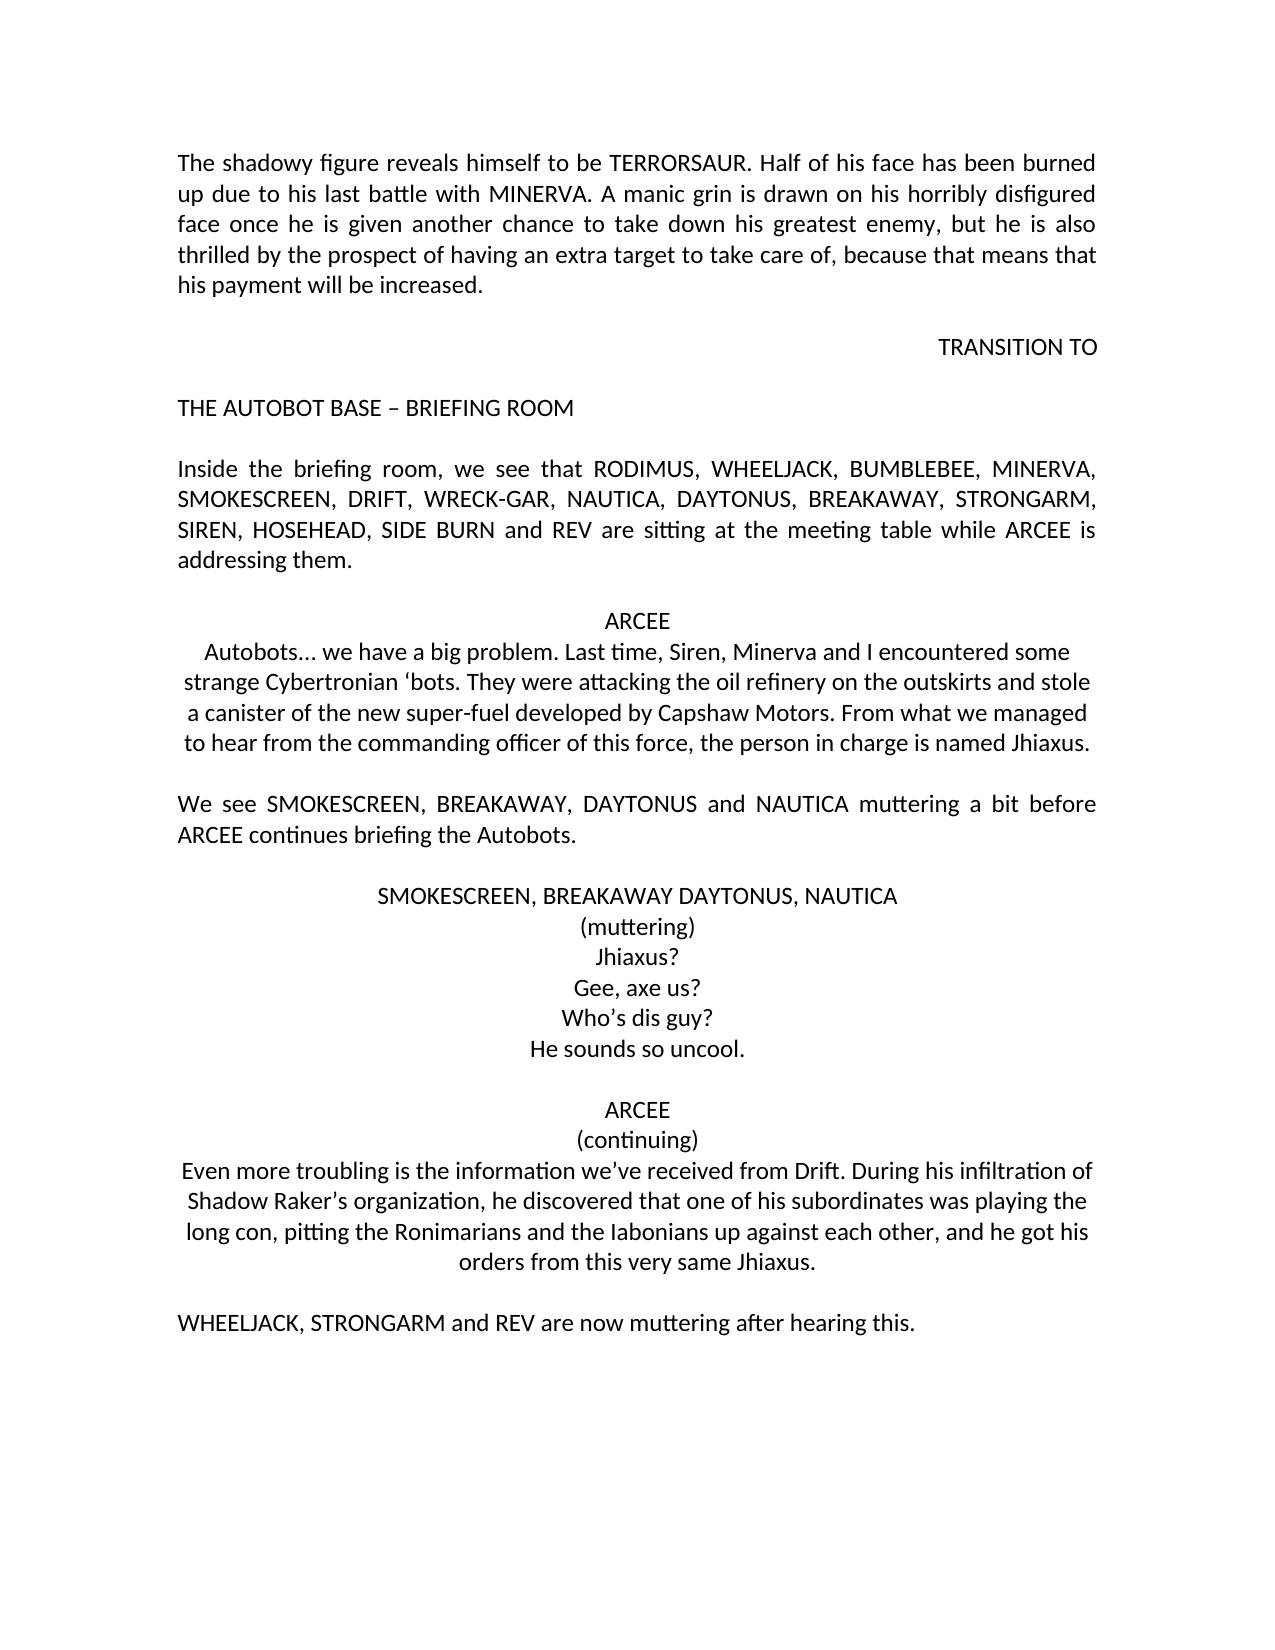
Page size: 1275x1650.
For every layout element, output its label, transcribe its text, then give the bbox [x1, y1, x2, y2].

text We see SMOKESCREEN, BREAKAWAY, DAYTONUS and NAUTICA muttering a bit before ARCEE continues briefing the Autobots. [177, 788, 1098, 849]
text Jhiaxus? [177, 941, 1098, 972]
text WHEELJACK, STRONGARM and REV are now muttering after hearing this. [177, 1307, 1098, 1338]
text The shadowy figure reveals himself to be TERRORSAUR. Half of his face has been burned up due to his last battle with MINERVA. A manic grin is drawn on his horribly disfigured face once he is given another chance to take down his greatest enemy, but he is also thrilled by the prospect of having an extra target to take care of, because that means that his payment will be increased. [177, 148, 1098, 300]
text Even more troubling is the information we’ve received from Drift. During his infiltration of Shadow Raker’s organization, he discovered that one of his subordinates was playing the long con, pitting the Ronimarians and the Iabonians up against each other, and he got his orders from this very same Jhiaxus. [177, 1155, 1098, 1277]
text Gee, axe us? [177, 972, 1098, 1002]
text Inside the briefing room, we see that RODIMUS, WHEELJACK, BUMBLEBEE, MINERVA, SMOKESCREEN, DRIFT, WRECK-GAR, NAUTICA, DAYTONUS, BREAKAWAY, STRONGARM, SIREN, HOSEHEAD, SIDE BURN and REV are sitting at the meeting table while ARCEE is addressing them. [177, 453, 1098, 575]
text ARCEE [177, 605, 1098, 636]
text Who’s dis guy? [177, 1002, 1098, 1033]
text TRANSITION TO [177, 331, 1098, 361]
text (muttering) [177, 911, 1098, 941]
text THE AUTOBOT BASE – BRIEFING ROOM [177, 392, 1098, 422]
text SMOKESCREEN, BREAKAWAY DAYTONUS, NAUTICA [177, 880, 1098, 911]
text Autobots... we have a big problem. Last time, Siren, Minerva and I encountered some strange Cybertronian ‘bots. They were attacking the oil refinery on the outskirts and stole a canister of the new super-fuel developed by Capshaw Motors. From what we managed to hear from the commanding officer of this force, the person in charge is named Jhiaxus. [177, 636, 1098, 758]
text ARCEE [177, 1094, 1098, 1124]
text He sounds so uncool. [177, 1033, 1098, 1063]
text (continuing) [177, 1124, 1098, 1155]
